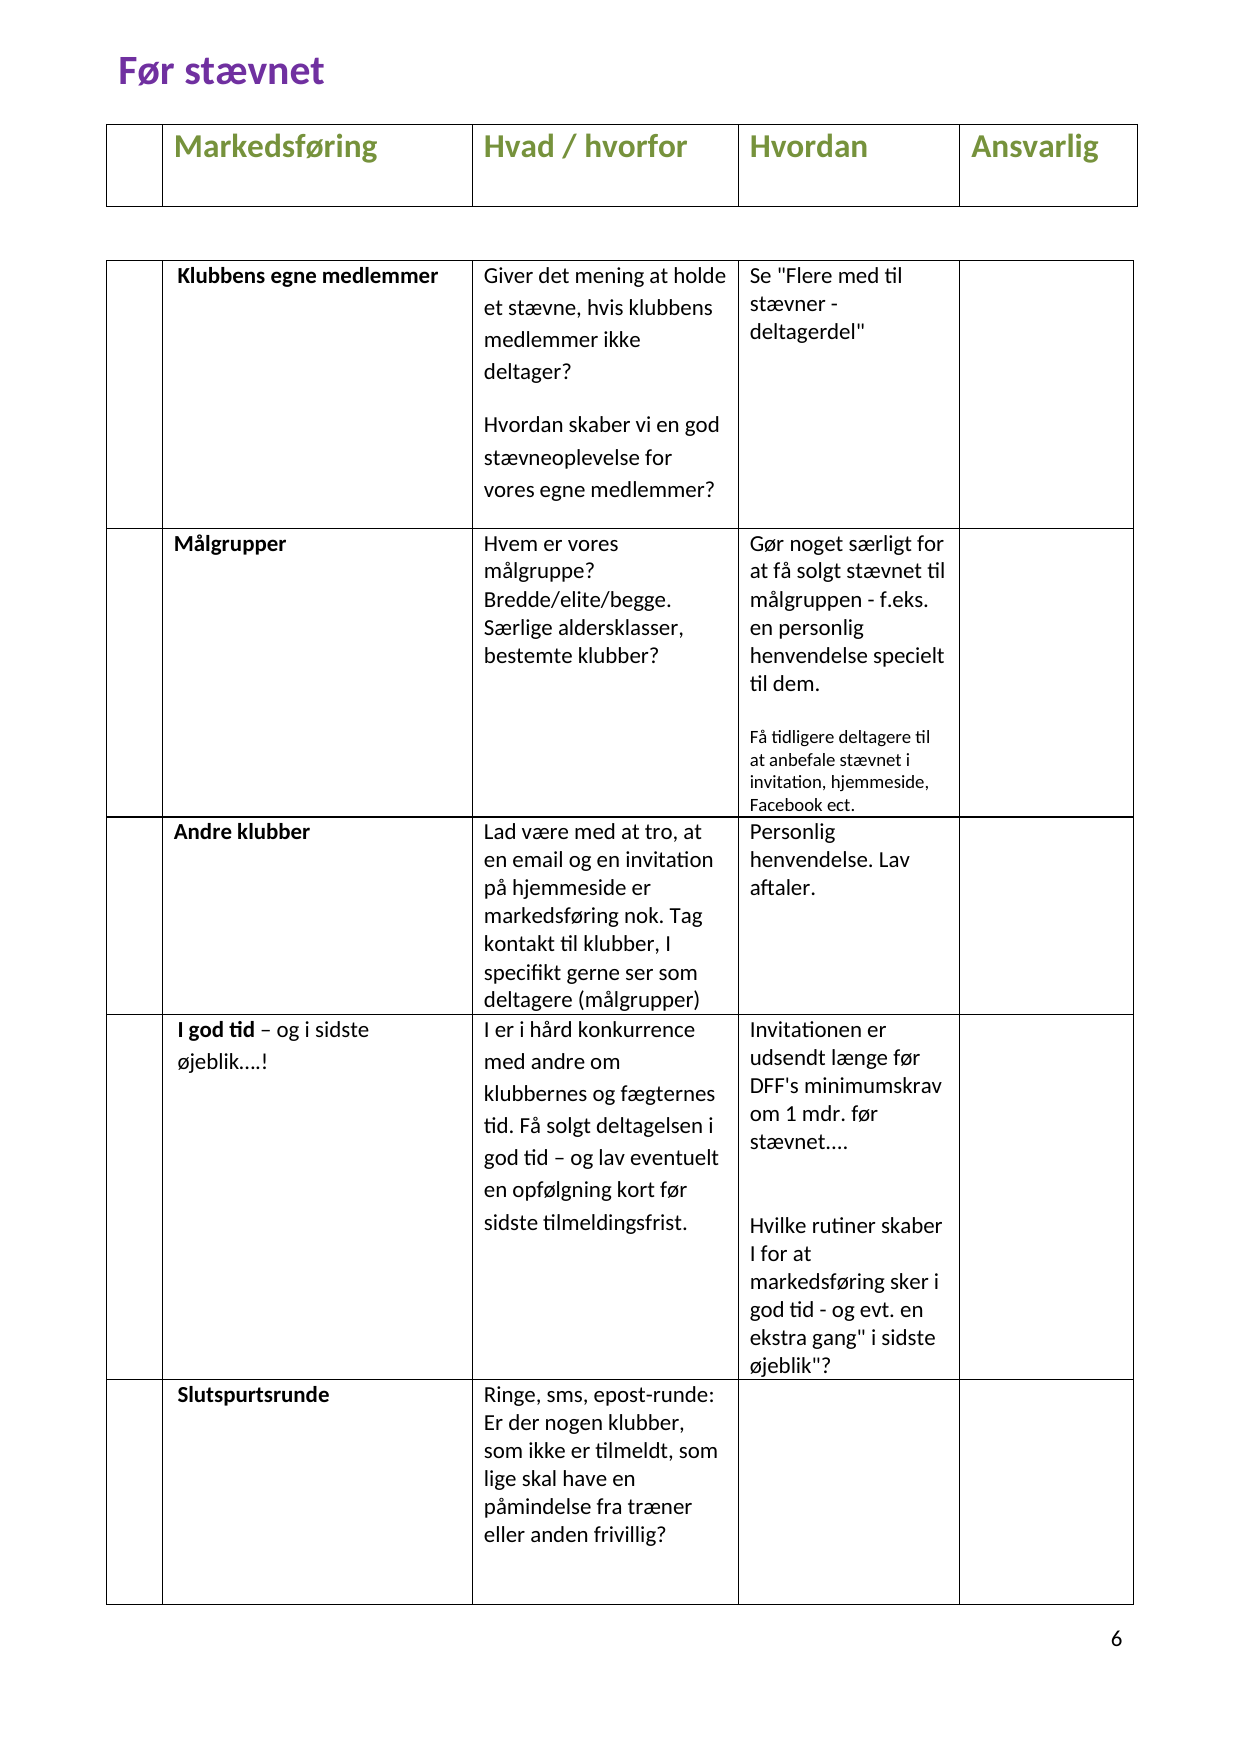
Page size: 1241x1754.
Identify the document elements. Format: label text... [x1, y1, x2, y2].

table_cell [960, 1015, 1133, 1379]
table_cell Slutspurtsrunde [163, 1380, 472, 1604]
table_cell Målgrupper [163, 529, 472, 816]
table_cell Lad være med at tro, at en email og en invitation på hjemmeside er markedsføring nok. Tag kontakt til klubber, I specifikt gerne ser som deltagere (målgrupper) [473, 818, 738, 1014]
table_cell [739, 1380, 959, 1604]
table_cell [107, 818, 162, 1014]
table_cell Personlig henvendelse. Lav aftaler. [739, 818, 959, 1014]
table_header [960, 261, 1133, 528]
table_cell Ringe, sms, epost-runde: Er der nogen klubber, som ikke er tilmeldt, som lige skal have en påmindelse fra træner eller anden frivillig? [473, 1380, 738, 1604]
table_cell [107, 1015, 162, 1379]
table_cell I god tid – og i sidste øjeblik….! [163, 1015, 472, 1379]
table_header Se "Flere med til stævner - deltagerdel" [739, 261, 959, 528]
table_cell Invitationen er udsendt længe før DFF's minimumskrav om 1 mdr. før stævnet.... Hvilke rutiner skaber I for at markedsføring sker i god tid - og evt. en ekstra gang" i sidste øjeblik"? [739, 1015, 959, 1379]
table_cell Hvem er vores målgruppe? Bredde/elite/begge. Særlige aldersklasser, bestemte klubber? [473, 529, 738, 816]
table_cell [960, 818, 1133, 1014]
table_header Giver det mening at holde et stævne, hvis klubbens medlemmer ikke deltager? Hvordan skaber vi en god stævneoplevelse for vores egne medlemmer? [473, 261, 738, 528]
table_cell Gør noget særligt for at få solgt stævnet til målgruppen - f.eks. en personlig henvendelse specielt til dem. Få tidligere deltagere til at anbefale stævnet i invitation, hjemmeside, Facebook ect. [739, 529, 959, 816]
table_cell [960, 529, 1133, 816]
table_cell [107, 1380, 162, 1604]
table_cell Andre klubber [163, 818, 472, 1014]
table_header [107, 261, 162, 528]
table_cell [107, 529, 162, 816]
table_cell I er i hård konkurrence med andre om klubbernes og fægternes tid. Få solgt deltagelsen i god tid – og lav eventuelt en opfølgning kort før sidste tilmeldingsfrist. [473, 1015, 738, 1379]
table_cell [960, 1380, 1133, 1604]
table_header Klubbens egne medlemmer [163, 261, 472, 528]
